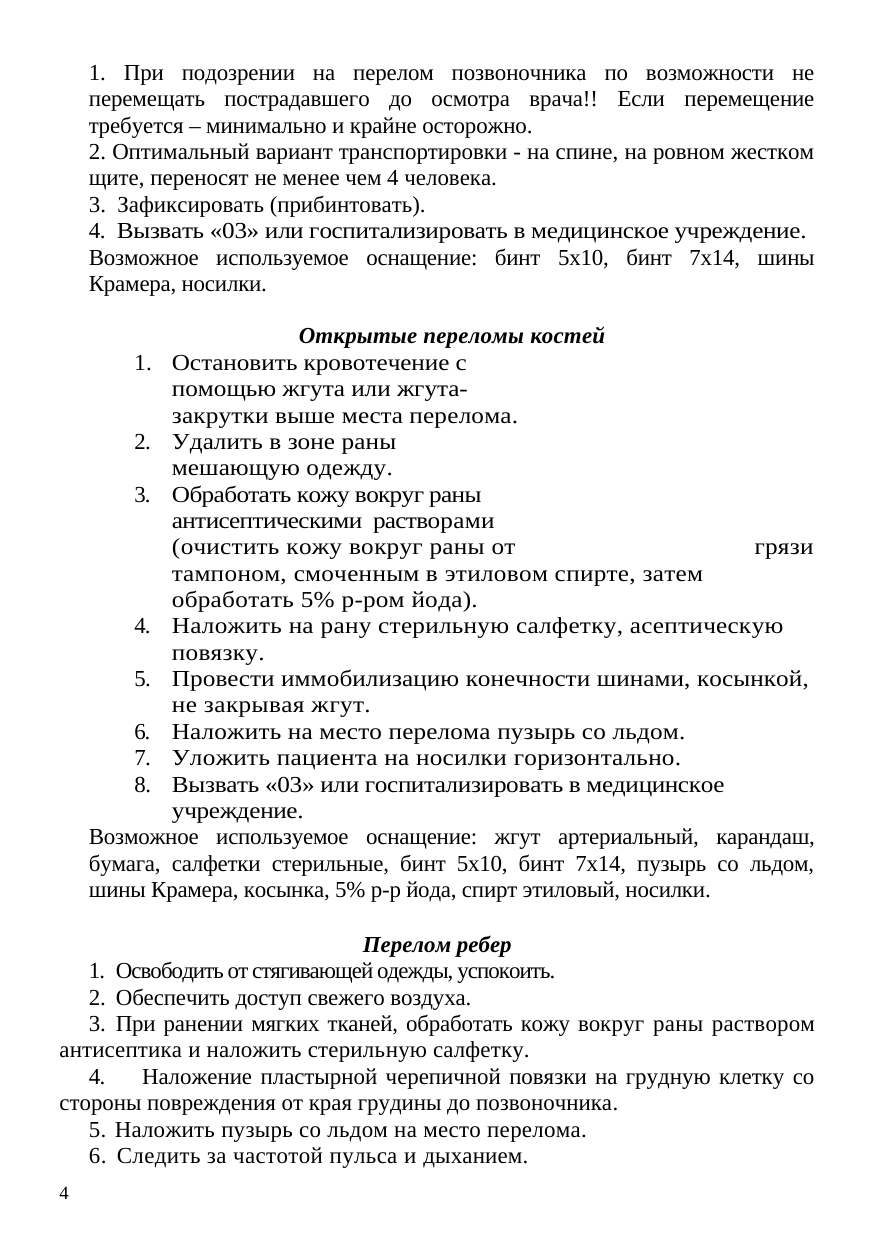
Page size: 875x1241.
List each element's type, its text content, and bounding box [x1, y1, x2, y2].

text 1. При подозрении на перелом позвоночника по возможности не перемещать пострадавшего до осмотра врача!! Если перемещение требуется – минимально и крайне осторожно. [89, 59, 815, 138]
text 3. Зафиксировать (прибинтовать). [89, 191, 815, 217]
text Возможное используемое оснащение: жгут артериальный, карандаш, бумага, салфетки стерильные, бинт 5х10, бинт 7х14, пузырь со льдом, шины Крамера, косынка, 5% р-р йода, спирт этиловый, носилки. [89, 823, 815, 902]
list При ранении мягких тканей, обработать кожу вокруг раны раствором антисептика и наложить стерильную салфетку. [59, 1010, 815, 1063]
list Наложить пузырь со льдом на место перелома. [59, 1116, 815, 1142]
subtitle Перелом ребер [59, 931, 815, 957]
text Открытые переломы костей [59, 323, 815, 349]
list Следить за частотой пульса и дыханием. [59, 1142, 815, 1168]
list Освободить от стягивающей одежды, успокоить. [59, 957, 815, 984]
list Наложить на место перелома пузырь со льдом. [134, 718, 828, 744]
list Наложить на рану стерильную салфетку, асептическую повязку. [134, 612, 828, 665]
list Наложение пластырной черепичной повязки на грудную клетку со стороны повреждения от края грудины до позвоночника. [59, 1063, 815, 1116]
subtitle Вызвать «03» или госпитализировать в медицинское учреждение. [134, 771, 815, 823]
text 2. Оптимальный вариант транспортировки - на спине, на ровном жестком щите, переносят не менее чем 4 человека. [89, 138, 815, 191]
list Удалить в зоне раны мешающую одежду. [134, 428, 828, 481]
list Обработать кожу вокруг раны антисептическими растворами (очистить кожу вокруг раны от грязи тампоном, смоченным в этиловом спирте, затем обработать 5% р-ром йода). [134, 481, 828, 612]
text Возможное используемое оснащение: бинт 5х10, бинт 7х14, шины Крамера, носилки. [89, 243, 815, 296]
list Остановить кровотечение с помощью жгута или жгута-закрутки выше места перелома. [134, 349, 828, 428]
list Обеспечить доступ свежего воздуха. [59, 984, 815, 1010]
list Уложить пациента на носилки горизонтально. [134, 744, 828, 771]
text 4. Вызвать «03» или госпитализировать в медицинское учреждение. [89, 217, 815, 243]
list Провести иммобилизацию конечности шинами, косынкой, не закрывая жгут. [134, 665, 828, 718]
